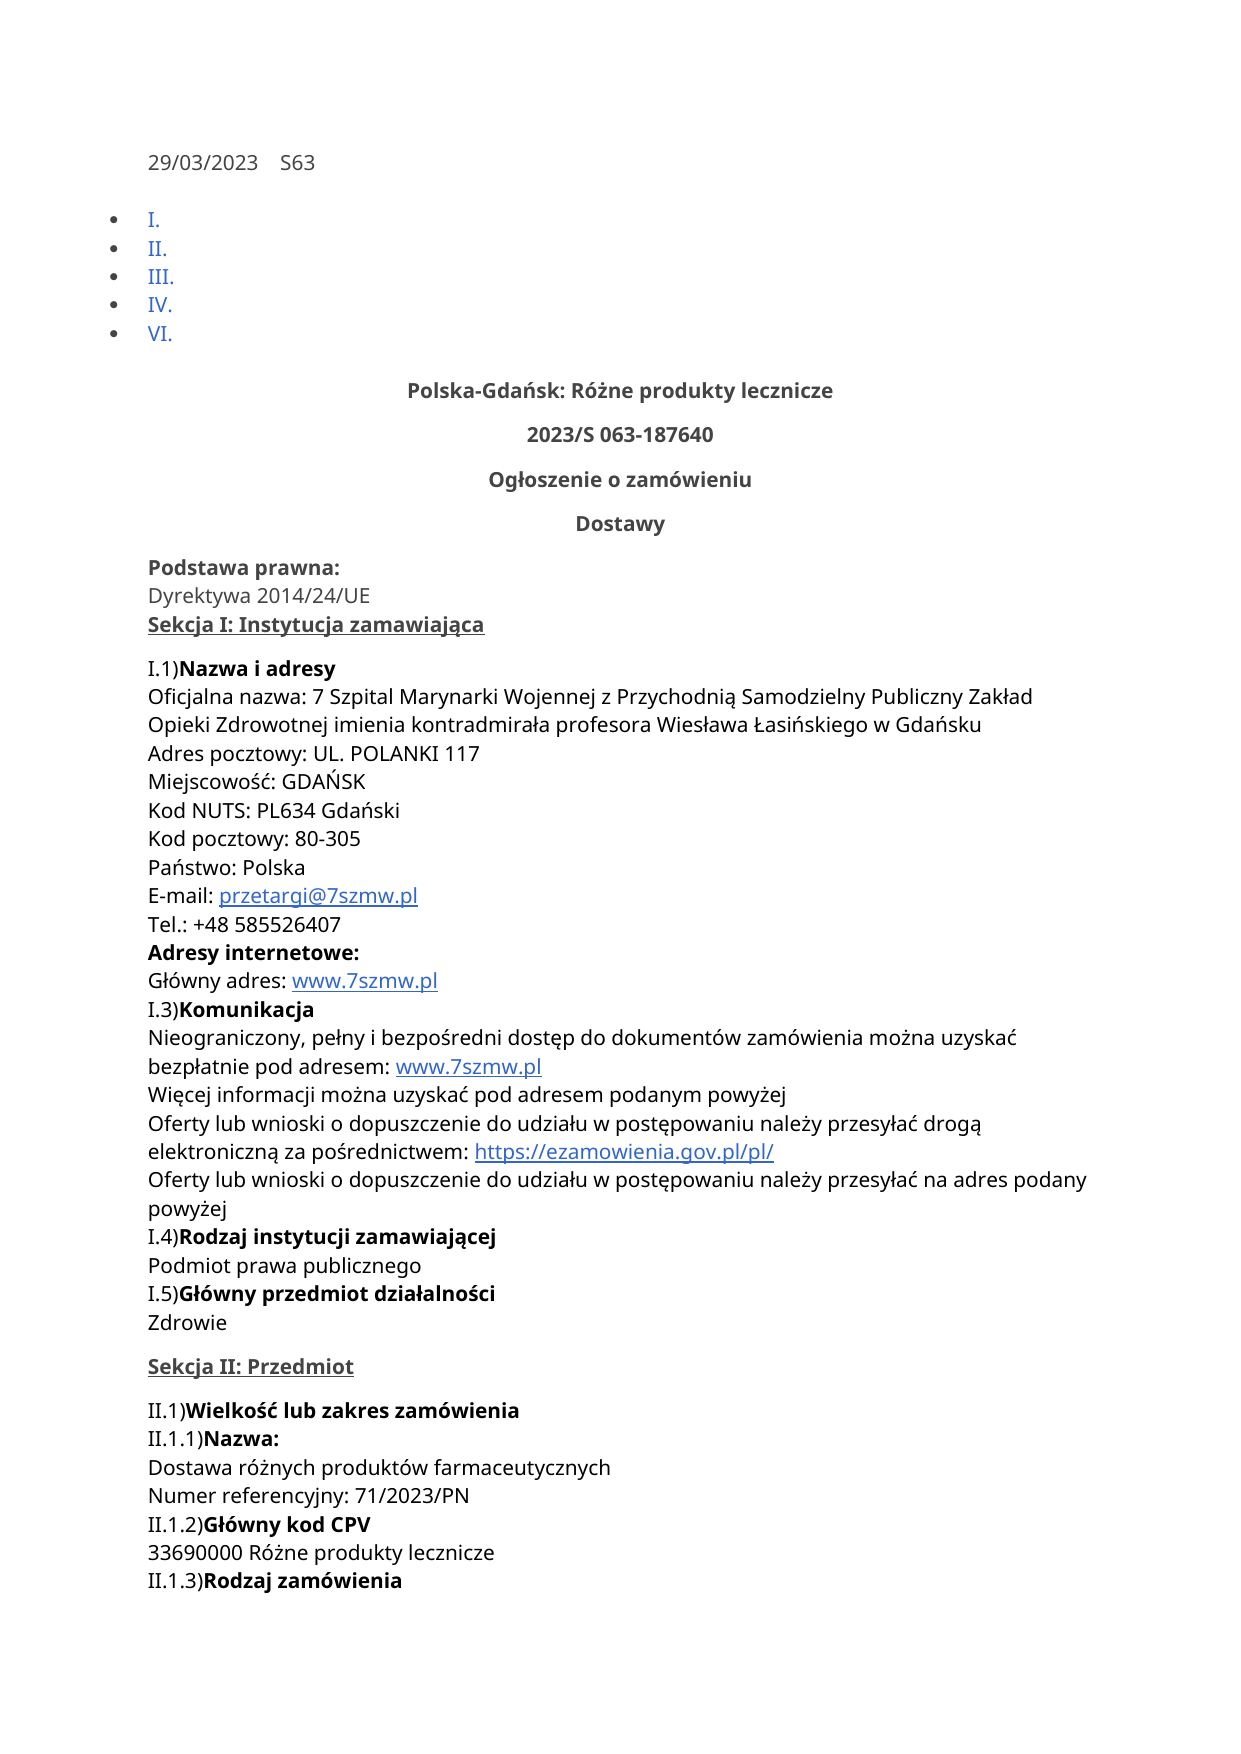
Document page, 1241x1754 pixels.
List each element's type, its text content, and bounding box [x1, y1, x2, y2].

text II.1.3)Rodzaj zamówienia [148, 1567, 1093, 1595]
text Nieograniczony, pełny i bezpośredni dostęp do dokumentów zamówienia można uzyskać bezpłatnie pod adresem: www.7szmw.pl [148, 1023, 1093, 1080]
text Zdrowie [148, 1308, 1093, 1336]
text 33690000 Różne produkty lecznicze [148, 1538, 1093, 1567]
text Podmiot prawa publicznego [148, 1251, 1093, 1279]
text Sekcja I: Instytucja zamawiająca [148, 610, 1093, 638]
text Numer referencyjny: 71/2023/PN [148, 1481, 1093, 1510]
text II.1)Wielkość lub zakres zamówienia [148, 1396, 1093, 1424]
text Podstawa prawna: [148, 553, 1093, 581]
text II.1.1)Nazwa: [148, 1424, 1093, 1453]
text Oferty lub wnioski o dopuszczenie do udziału w postępowaniu należy przesyłać drogą elektroniczną za pośrednictwem: https://ezamowienia.gov.pl/pl/ [148, 1109, 1093, 1166]
text Polska-Gdańsk: Różne produkty lecznicze [148, 377, 1093, 405]
text I.3)Komunikacja [148, 995, 1093, 1023]
text II.1.2)Główny kod CPV [148, 1510, 1093, 1538]
text I.1)Nazwa i adresy [148, 654, 1093, 682]
text Sekcja II: Przedmiot [148, 1352, 1093, 1380]
text Dostawy [148, 509, 1093, 537]
list VI. [110, 319, 1080, 347]
text 2023/S 063-187640 [148, 421, 1093, 449]
list III. [110, 262, 1080, 291]
text Oferty lub wnioski o dopuszczenie do udziału w postępowaniu należy przesyłać na adres podany powyżej [148, 1166, 1093, 1222]
list II. [110, 234, 1080, 262]
text 29/03/2023 S63 [148, 148, 1093, 176]
text I.5)Główny przedmiot działalności [148, 1279, 1093, 1308]
text I.4)Rodzaj instytucji zamawiającej [148, 1222, 1093, 1251]
text Więcej informacji można uzyskać pod adresem podanym powyżej [148, 1080, 1093, 1109]
text Ogłoszenie o zamówieniu [148, 465, 1093, 493]
list IV. [110, 291, 1080, 319]
text Dyrektywa 2014/24/UE [148, 581, 1093, 610]
text Oficjalna nazwa: 7 Szpital Marynarki Wojennej z Przychodnią Samodzielny Publiczny Zakład Opieki Zdrowotnej imienia kontradmirała profesora Wiesława Łasińskiego w Gdańsku Adres pocztowy: UL. POLANKI 117 Miejscowość: GDAŃSK Kod NUTS: PL634 Gdański Kod pocztowy: 80-305 Państwo: Polska E-mail: przetargi@7szmw.pl Tel.: +48 585526407 Adresy internetowe: Główny adres: www.7szmw.pl [148, 682, 1093, 995]
list I. [110, 205, 1080, 234]
text Dostawa różnych produktów farmaceutycznych [148, 1453, 1093, 1481]
